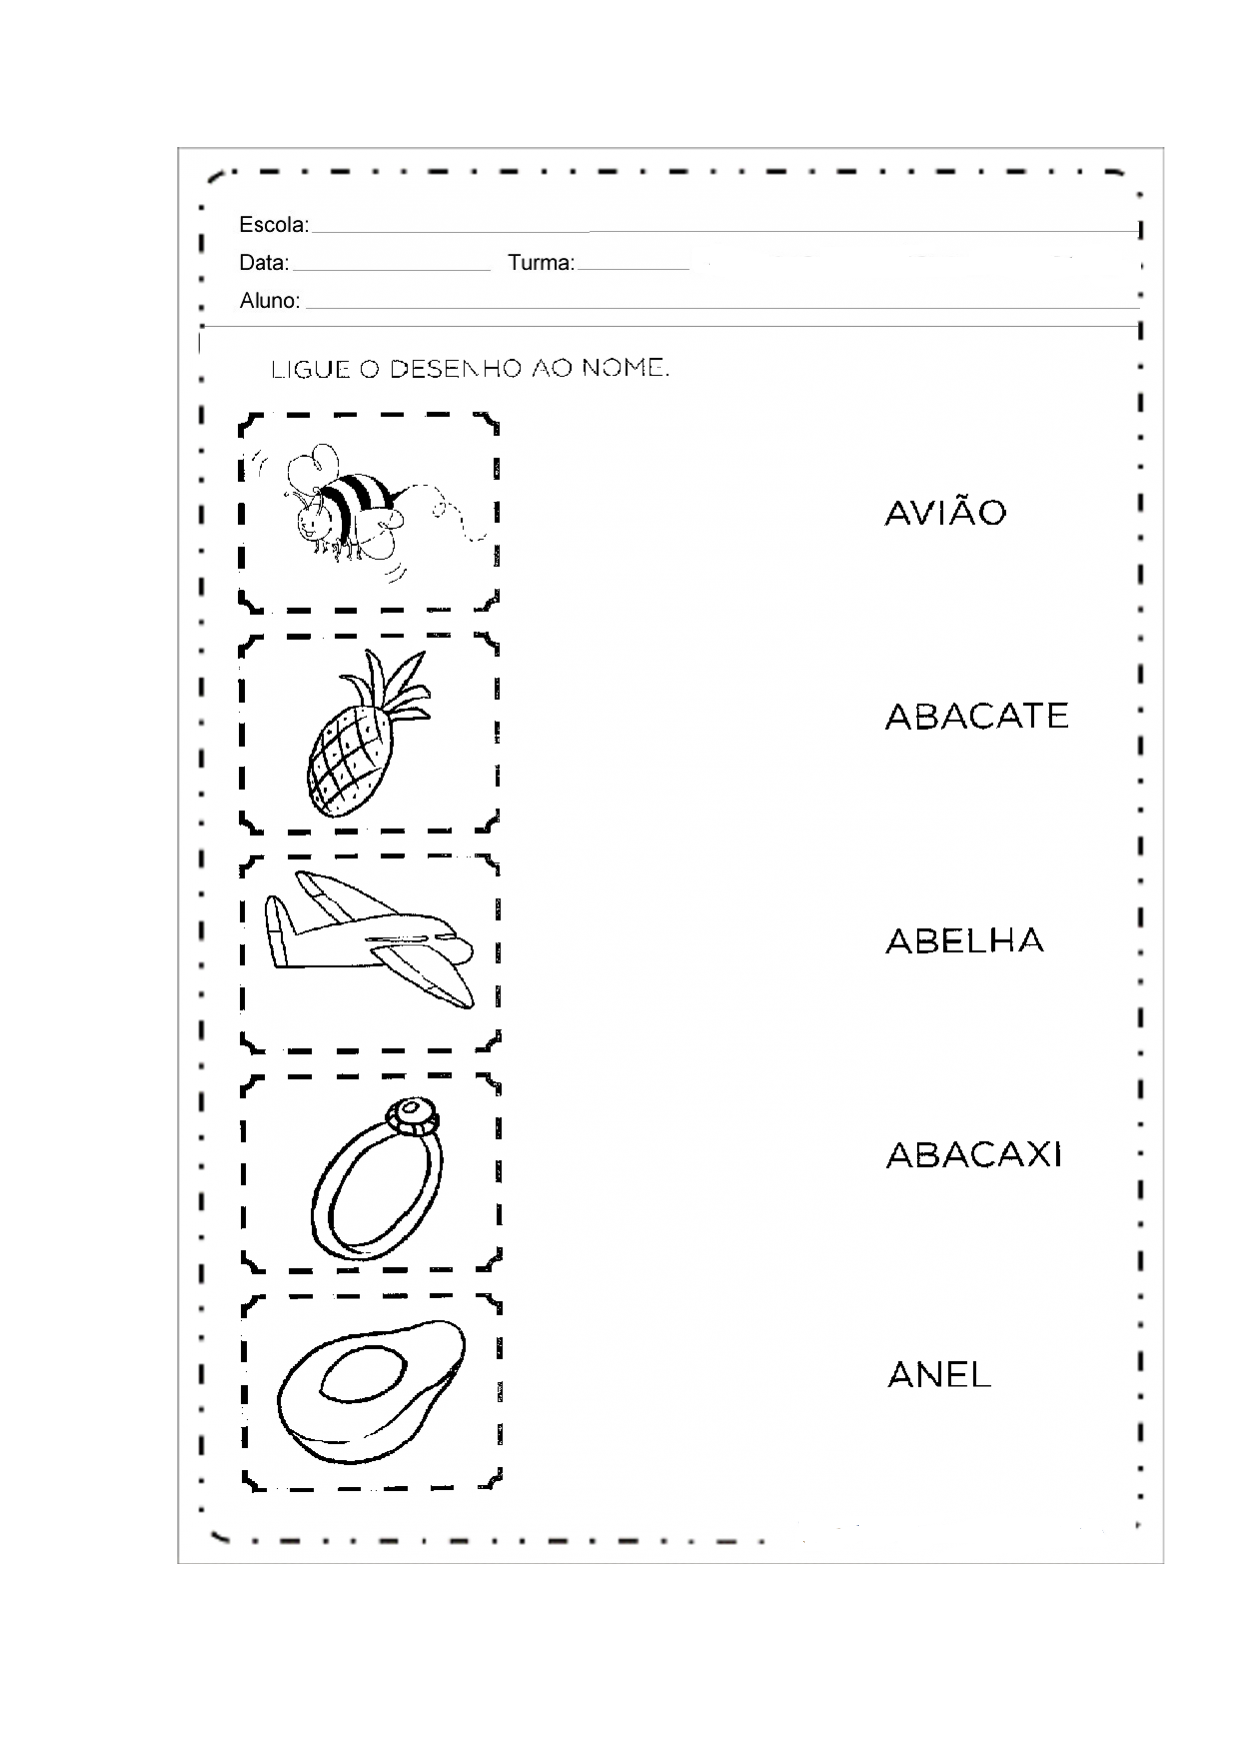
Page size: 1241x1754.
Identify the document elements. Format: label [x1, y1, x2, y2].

picture [177, 147, 1165, 1564]
